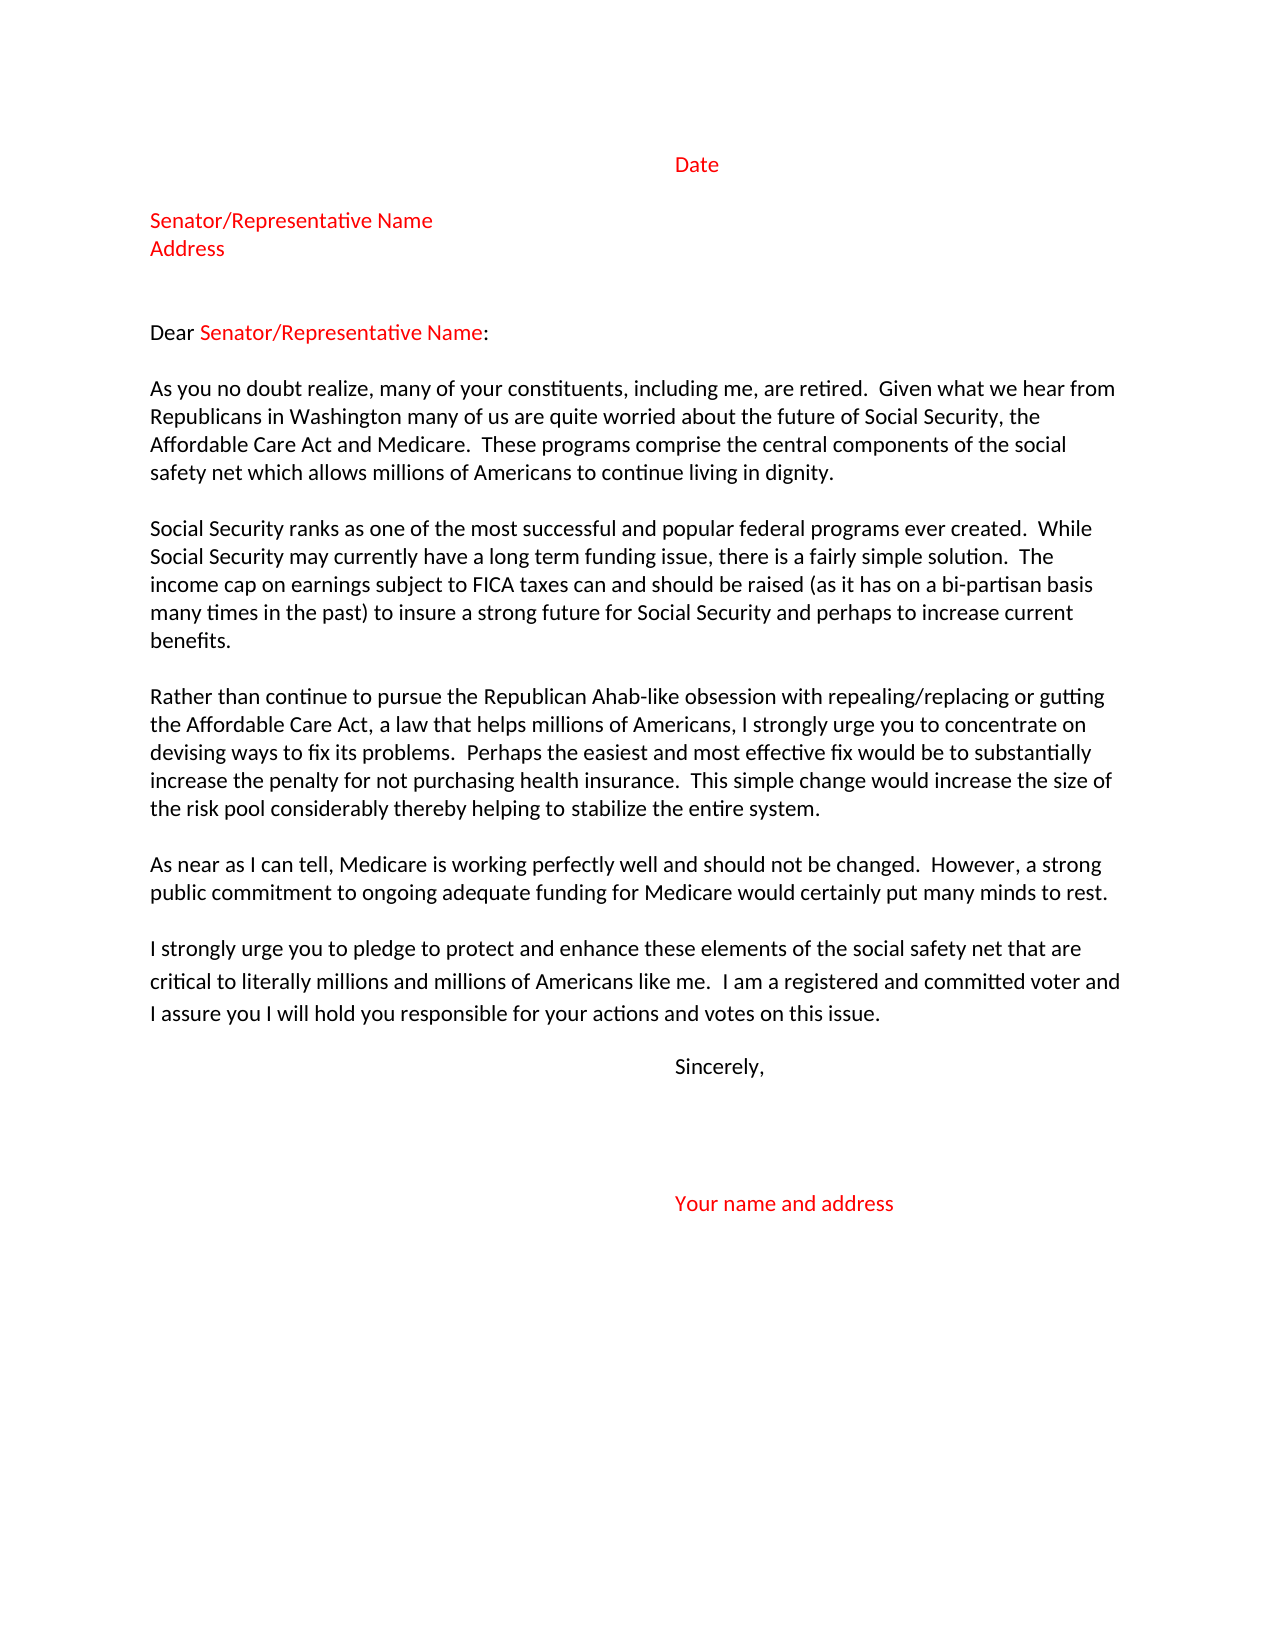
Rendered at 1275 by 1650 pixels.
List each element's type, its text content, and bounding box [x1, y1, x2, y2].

text Sincerely, [150, 1052, 1125, 1080]
text Dear Senator/Representative Name: [150, 318, 1125, 346]
text I strongly urge you to pledge to protect and enhance these elements of the social safety net that are critical to literally millions and millions of Americans like me. I am a registered and committed voter and I assure you I will hold you responsible for your actions and votes on this issue. [150, 934, 1125, 1027]
text Social Security ranks as one of the most successful and popular federal programs ever created. While Social Security may currently have a long term funding issue, there is a fairly simple solution. The income cap on earnings subject to FICA taxes can and should be raised (as it has on a bi-partisan basis many times in the past) to insure a strong future for Social Security and perhaps to increase current benefits. [150, 514, 1125, 654]
text As near as I can tell, Medicare is working perfectly well and should not be changed. However, a strong public commitment to ongoing adequate funding for Medicare would certainly put many minds to rest. [150, 851, 1125, 907]
text As you no doubt realize, many of your constituents, including me, are retired. Given what we hear from Republicans in Washington many of us are quite worried about the future of Social Security, the Affordable Care Act and Medicare. These programs comprise the central components of the social safety net which allows millions of Americans to continue living in dignity. [150, 374, 1125, 486]
text Senator/Representative Name [150, 206, 1125, 234]
text Date [600, 150, 1125, 178]
text Rather than continue to pursue the Republican Ahab-like obsession with repealing/replacing or gutting the Affordable Care Act, a law that helps millions of Americans, I strongly urge you to concentrate on devising ways to fix its problems. Perhaps the easiest and most effective fix would be to substantially increase the penalty for not purchasing health insurance. This simple change would increase the size of the risk pool considerably thereby helping to stabilize the entire system. [150, 682, 1125, 822]
text Address [150, 234, 1125, 262]
text Your name and address [600, 1189, 1125, 1217]
